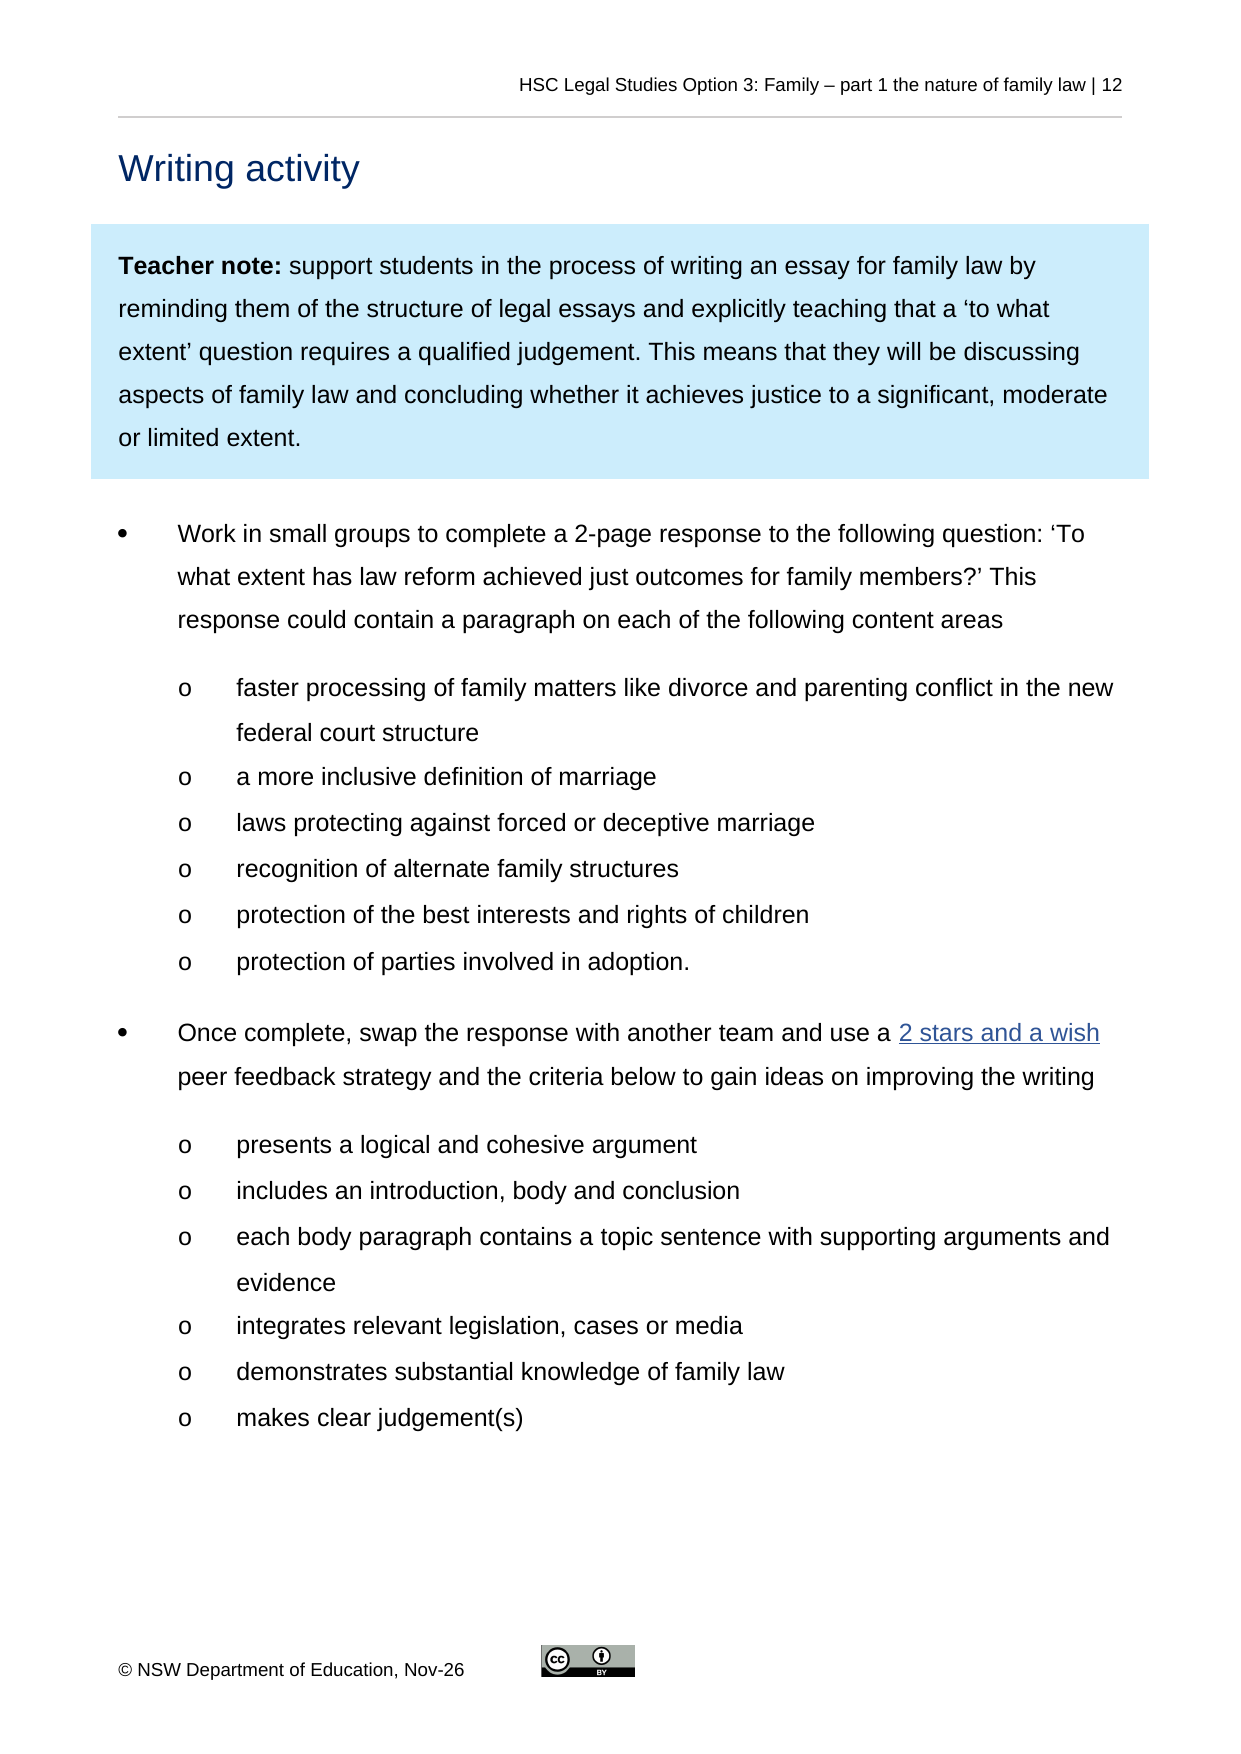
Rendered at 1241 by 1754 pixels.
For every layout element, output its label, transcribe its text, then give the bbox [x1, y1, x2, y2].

list Once complete, swap the response with another team and use a 2 stars and a wish peer feedback strategy and the criteria below to gain ideas on improving the writing [118, 1018, 1122, 1090]
list protection of parties involved in adoption. [177, 947, 1122, 978]
list makes clear judgement(s) [177, 1403, 1122, 1434]
list includes an introduction, body and conclusion [177, 1176, 1122, 1207]
list faster processing of family matters like divorce and parenting conflict in the new federal court structure [177, 673, 1122, 747]
list protection of the best interests and rights of children [177, 901, 1122, 931]
list integrates relevant legislation, cases or media [177, 1311, 1122, 1342]
list Work in small groups to complete a 2-page response to the following question: ‘To what extent has law reform achieved just outcomes for family members?’ This response could contain a paragraph on each of the following content areas [118, 518, 1122, 634]
subtitle Writing activity [118, 147, 1122, 190]
text Teacher note: support students in the process of writing an essay for family law by reminding them of the structure of legal essays and explicitly teaching that a ‘to what extent’ question requires a qualified judgement. This means that they will be discussing aspects of family law and concluding whether it achieves justice to a significant, moderate or limited extent. [97, 230, 1143, 473]
list laws protecting against forced or deceptive marriage [177, 808, 1122, 839]
list a more inclusive definition of marriage [177, 761, 1122, 792]
list recognition of alternate family structures [177, 854, 1122, 885]
list presents a logical and cohesive argument [177, 1129, 1122, 1161]
list demonstrates substantial knowledge of family law [177, 1357, 1122, 1388]
list each body paragraph contains a topic sentence with supporting arguments and evidence [177, 1222, 1122, 1296]
picture [541, 1645, 635, 1677]
